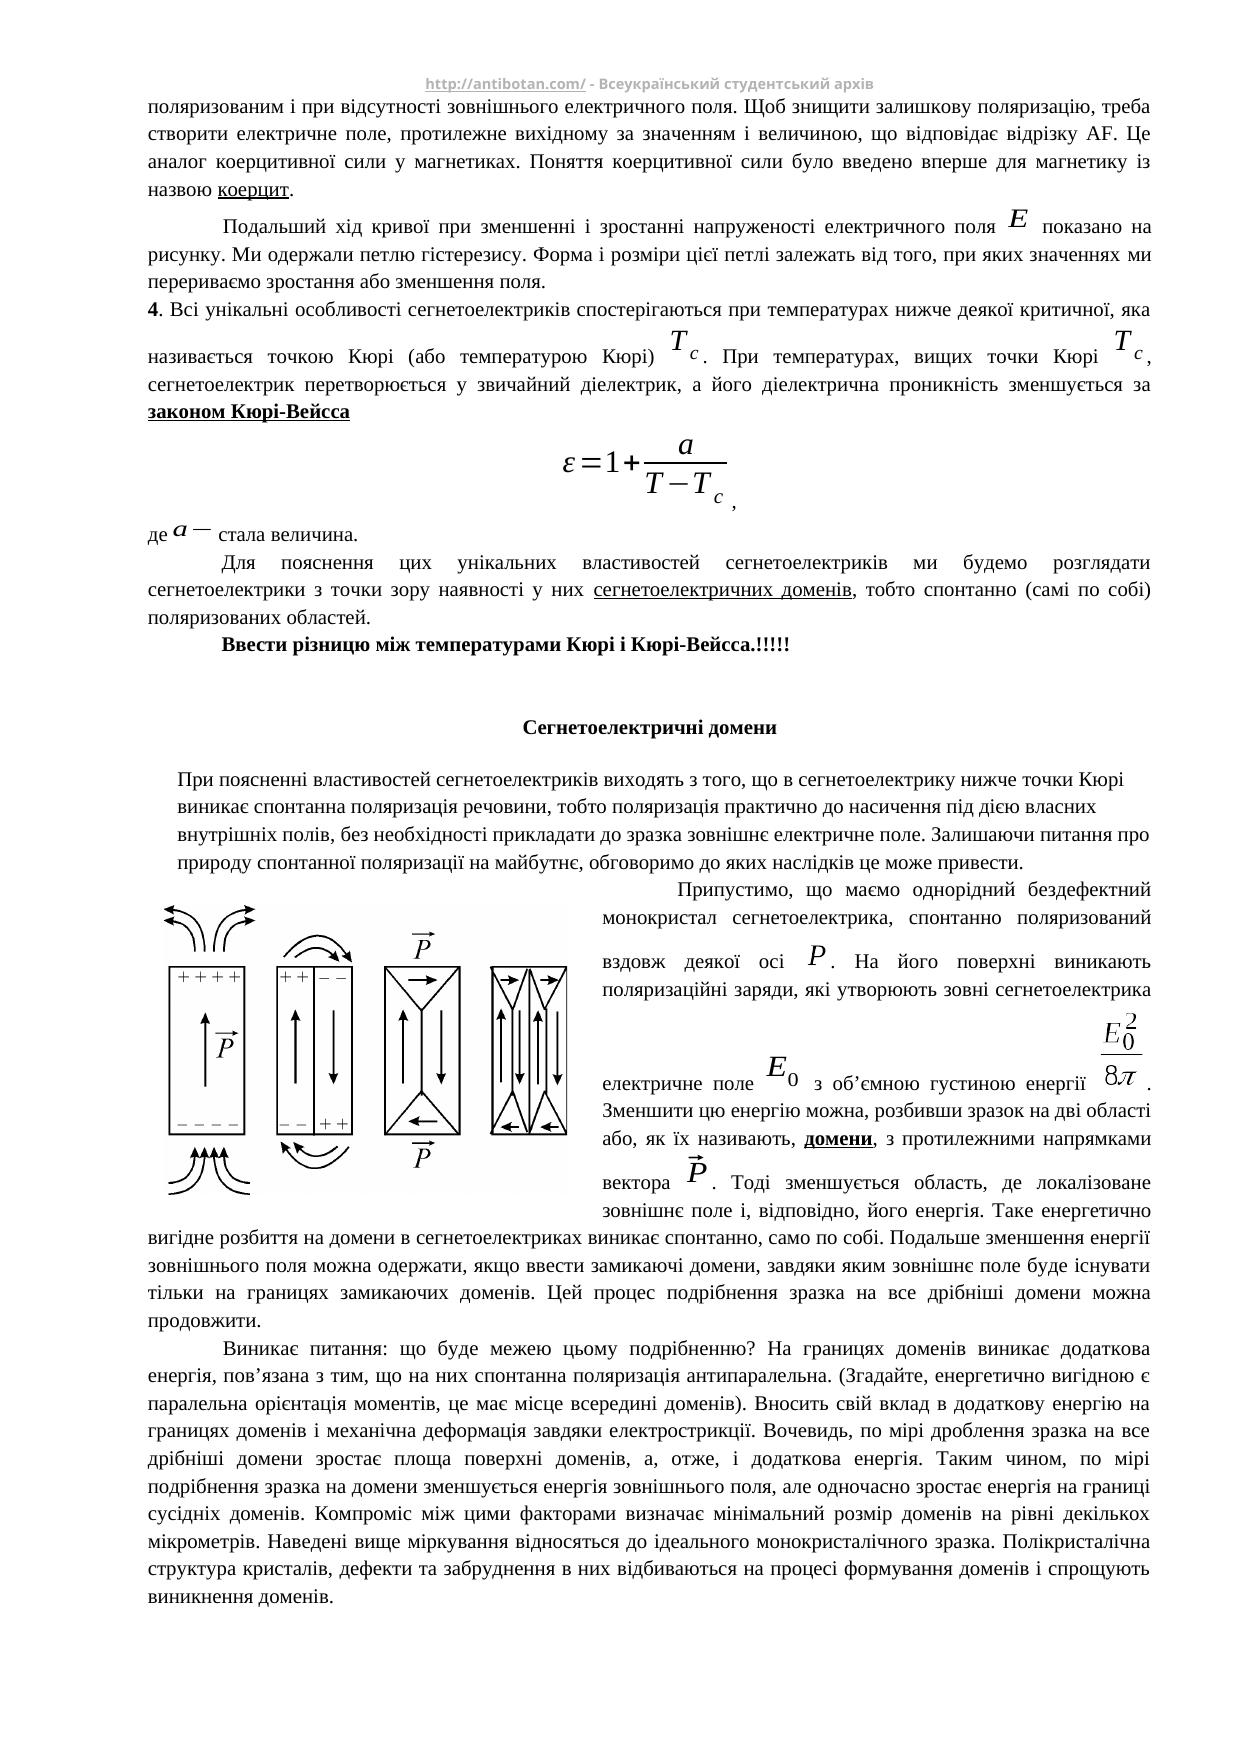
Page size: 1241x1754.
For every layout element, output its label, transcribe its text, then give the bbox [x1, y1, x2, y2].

picture [163, 905, 568, 1195]
subtitle Сегнетоелектричні домени [148, 715, 1152, 739]
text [148, 94, 1152, 201]
text де стала величина. [148, 516, 1152, 546]
text Подальший хід кривої при зменшенні і зростанні напруженості електричного поля показано на рисунку. Ми одержали петлю гістерезису. Форма і розміри цієї петлі залежать від того, при яких значеннях ми перериваємо зростання або зменшення поля. [148, 204, 1152, 293]
text 4. Всі унікальні особливості сегнетоелектриків спостерігаються при температурах нижче деякої критичної, яка називається точкою Кюрі (або температурою Кюрі) . При температурах, вищих точки Кюрі , сегнетоелектрик перетворюється у звичайний діелектрик, а його діелектрична проникність зменшується за законом Кюрі-Вейсса [148, 297, 1152, 423]
text При поясненні властивостей сегнетоелектриків виходять з того, що в сегнетоелектрику нижче точки Кюрі виникає спонтанна поляризація речовини, тобто поляризація практично до насичення під дією власних внутрішніх полів, без необхідності прикладати до зразка зовнішнє електричне поле. Залишаючи питання про природу спонтанної поляризації на майбутнє, обговоримо до яких наслідків це може привести. [177, 767, 1152, 874]
text Виникає питання: що буде межею цьому подрібненню? На границях доменів виникає додаткова енергія, пов’язана з тим, що на них спонтанна поляризація антипаралельна. (Згадайте, енергетично вигідною є паралельна орієнтація моментів, це має місце всередині доменів). Вносить свій вклад в додаткову енергію на границях доменів і механічна деформація завдяки електрострикції. Вочевидь, по мірі дроблення зразка на все дрібніші домени зростає площа поверхні доменів, а, отже, і додаткова енергія. Таким чином, по мірі подрібнення зразка на домени зменшується енергія зовнішнього поля, але одночасно зростає енергія на границі сусідніх доменів. Компроміс між цими факторами визначає мінімальний розмір доменів на рівні декількох мікрометрів. Наведені вище міркування відносяться до ідеального монокристалічного зразка. Полікристалічна структура кристалів, дефекти та забруднення в них відбиваються на процесі формування доменів і спрощують виникнення доменів. [148, 1336, 1152, 1608]
text Ввести різницю між температурами Кюрі і Кюрі-Вейсса.!!!!! [148, 632, 1152, 656]
text Для пояснення цих унікальних властивостей сегнетоелектриків ми будемо розглядати сегнетоелектрики з точки зору наявності у них сегнетоелектричних доменів, тобто спонтанно (самі по собі) поляризованих областей. [148, 549, 1152, 629]
text , [148, 427, 1152, 513]
